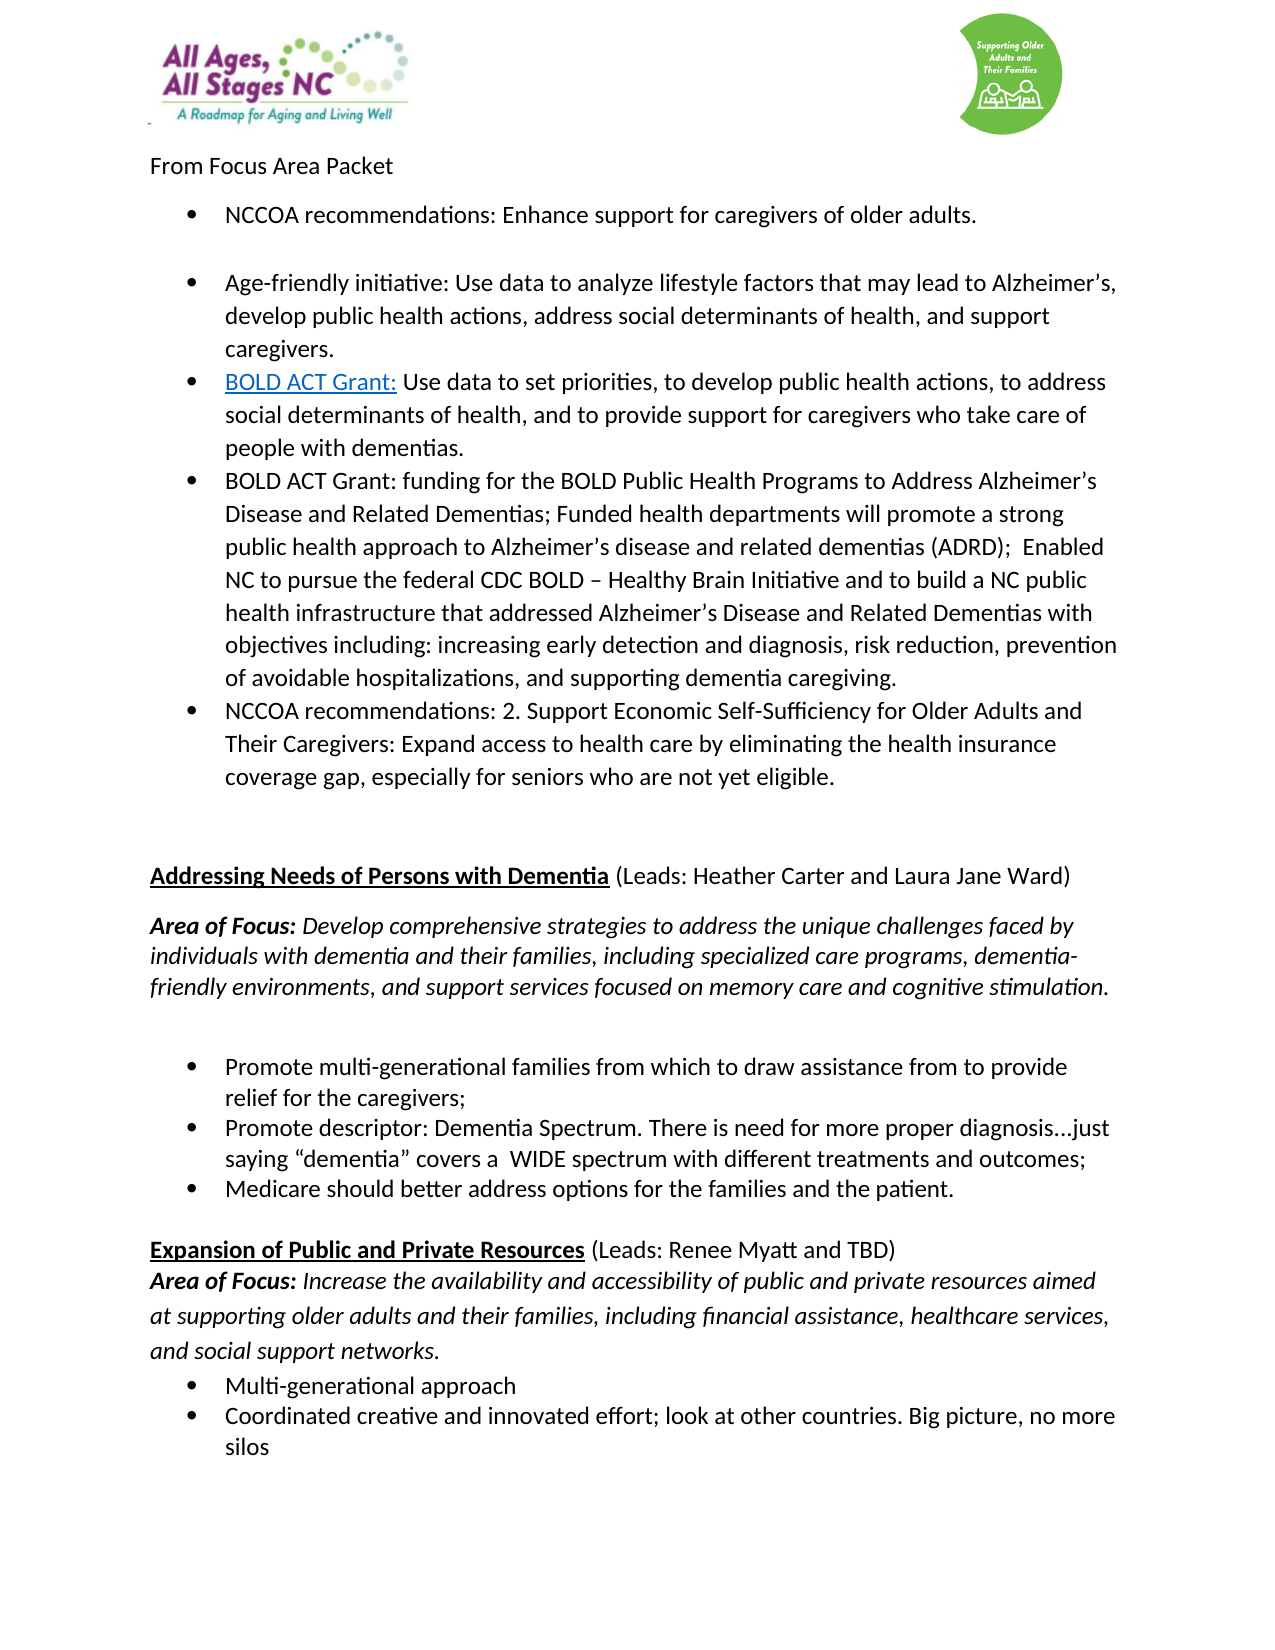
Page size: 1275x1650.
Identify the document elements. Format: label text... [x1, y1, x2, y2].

list Promote descriptor: Dementia Spectrum. There is need for more proper diagnosis...just saying “dementia” covers a WIDE spectrum with different treatments and outcomes; [187, 1112, 1125, 1173]
list Coordinated creative and innovated effort; look at other countries. Big picture, no more silos [187, 1400, 1125, 1461]
picture [940, 12, 1070, 141]
text Addressing Needs of Persons with Dementia (Leads: Heather Carter and Laura Jane Ward) [150, 860, 1125, 891]
list Age-friendly initiative: Use data to analyze lifestyle factors that may lead to Alzheimer’s, develop public health actions, address social determinants of health, and support caregivers. [187, 267, 1125, 364]
text From Focus Area Packet [150, 150, 1125, 181]
list BOLD ACT Grant: Use data to set priorities, to develop public health actions, to address social determinants of health, and to provide support for caregivers who take care of people with dementias. [187, 366, 1125, 463]
text Area of Focus: Develop comprehensive strategies to address the unique challenges faced by individuals with dementia and their families, including specialized care programs, dementia-friendly environments, and support services focused on memory care and cognitive stimulation. [150, 910, 1125, 1002]
list Multi-generational approach [187, 1370, 1125, 1400]
picture [147, 21, 438, 137]
list Medicare should better address options for the families and the patient. [187, 1173, 1125, 1204]
list BOLD ACT Grant: funding for the BOLD Public Health Programs to Address Alzheimer’s Disease and Related Dementias; Funded health departments will promote a strong public health approach to Alzheimer’s disease and related dementias (ADRD); Enabled NC to pursue the federal CDC BOLD – Healthy Brain Initiative and to build a NC public health infrastructure that addressed Alzheimer’s Disease and Related Dementias with objectives including: increasing early detection and diagnosis, risk reduction, prevention of avoidable hospitalizations, and supporting dementia caregiving. [187, 465, 1125, 693]
list NCCOA recommendations: 2. Support Economic Self-Sufficiency for Older Adults and Their Caregivers: Expand access to health care by eliminating the health insurance coverage gap, especially for seniors who are not yet eligible. [187, 695, 1125, 792]
list Promote multi-generational families from which to draw assistance from to provide relief for the caregivers; [187, 1051, 1125, 1112]
text Expansion of Public and Private Resources (Leads: Renee Myatt and TBD) [150, 1234, 1125, 1265]
text Area of Focus: Increase the availability and accessibility of public and private resources aimed at supporting older adults and their families, including financial assistance, healthcare services, and social support networks. [150, 1265, 1125, 1365]
list NCCOA recommendations: Enhance support for caregivers of older adults. [187, 199, 1125, 230]
